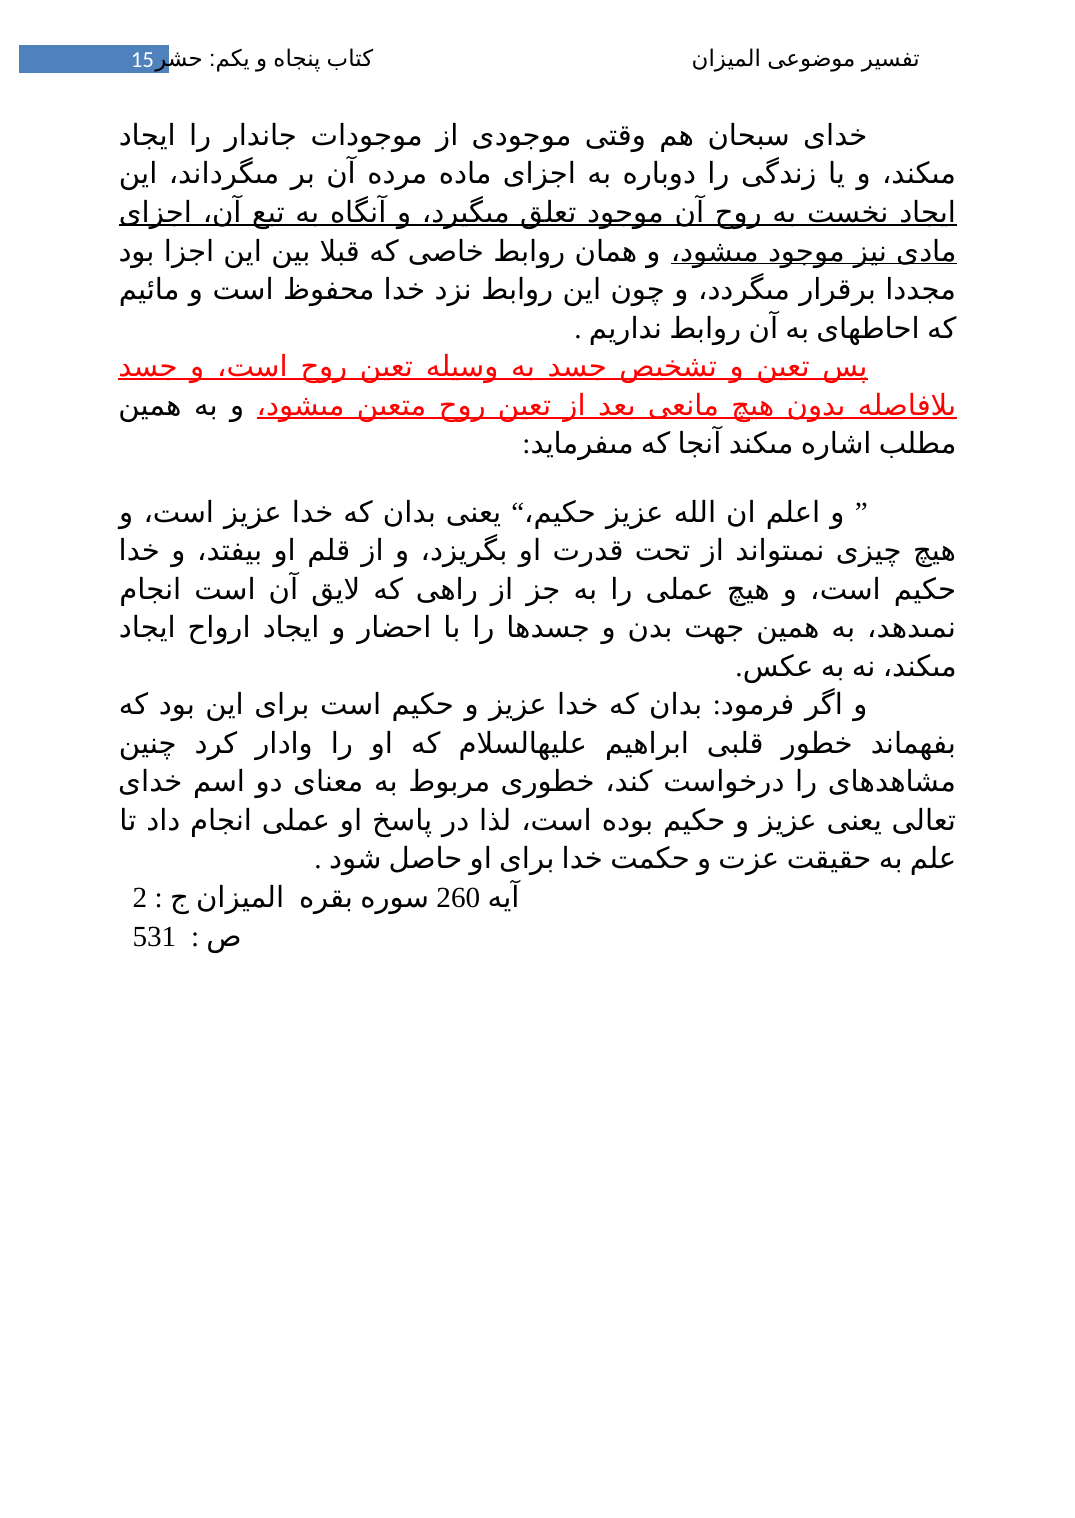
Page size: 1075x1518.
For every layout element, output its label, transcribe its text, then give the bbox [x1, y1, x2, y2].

text خداى سبحان هم وقتى موجودى از موجودات جاندار را ايجاد مى‏كند، و يا زندگى را دوباره به اجزاى ماده مرده آن بر مى‏گرداند، اين ايجاد نخست به روح آن موجود تعلق مى‏گيرد، و آنگاه به تبع آن، اجزاى مادى نيز موجود مى‏شود، و همان روابط خاصى كه قبلا بين اين اجزا بود مجددا برقرار مى‏گردد، و چون اين روابط نزد خدا محفوظ است و مائيم كه احاطه‏اى به آن روابط نداريم . [118, 118, 957, 224]
text و اگر فرمود: بدان كه خدا عزيز و حكيم است براى اين بود كه بفهماند خطور قلبى ابراهيم عليه‏السلام‏ كه او را وادار كرد چنين مشاهده‏اى را درخواست كند، خطورى مربوط به معناى دو اسم خداى تعالى يعنى عزيز و حكيم بوده است، لذا در پاسخ او عملى انجام داد تا علم به حقيقت عزت و حكمت خدا براى او حاصل شود . [118, 687, 957, 875]
text آيه 260 سوره بقره الميزان ج : 2 ص : 531 [118, 880, 779, 952]
text ” و اعلم ان الله عزيز حكيم،“ يعنى بدان كه خدا عزيز است، و هيچ چيزى نمى‏تواند از تحت قدرت او بگريزد، و از قلم او بيفتد، و خدا حكيم است، و هيچ عملى را به جز از راهى كه لايق آن است انجام نمى‏دهد، به همين جهت بدن و جسدها را با احضار و ايجاد ارواح ايجاد مى‏كند، نه به عكس. [118, 495, 957, 682]
text پس تعين و تشخيص جسد به وسيله تعين روح است، و جسد بلافاصله بدون هيچ مانعى بعد از تعين روح متعين مى‏شود، و به همين مطلب اشاره مى‏كند آنجا كه مى‏فرمايد: [118, 349, 957, 460]
text خداى سبحان هم وقتى موجودى از موجودات جاندار را ايجاد مى‏كند، و يا زندگى را دوباره به اجزاى ماده مرده آن بر مى‏گرداند، اين ايجاد نخست به روح آن موجود تعلق مى‏گيرد، و آنگاه به تبع آن، اجزاى مادى نيز موجود مى‏شود، و همان روابط خاصى كه قبلا بين اين اجزا بود مجددا برقرار مى‏گردد، و چون اين روابط نزد خدا محفوظ است و مائيم كه احاطه‏اى به آن روابط نداريم . [118, 225, 957, 344]
